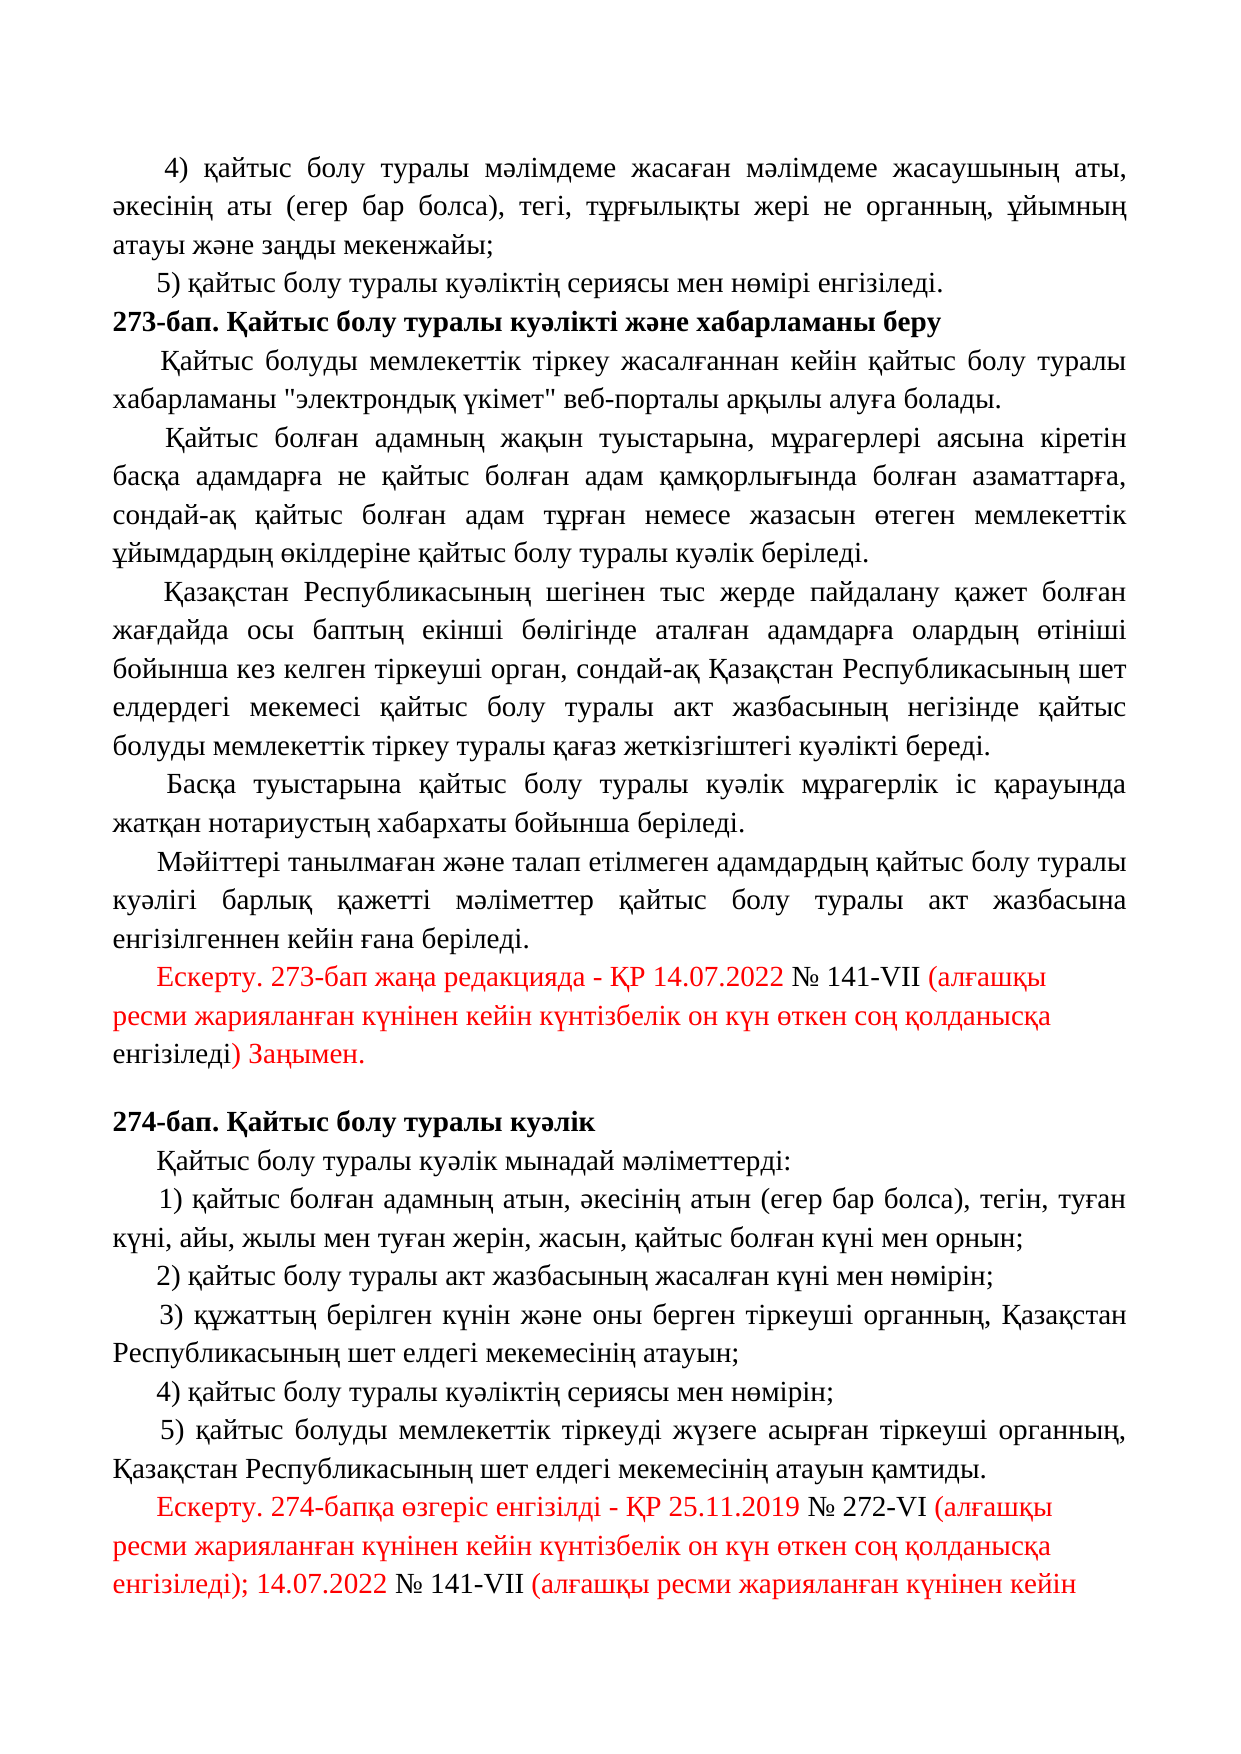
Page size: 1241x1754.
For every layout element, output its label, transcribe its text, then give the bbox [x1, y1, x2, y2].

text 273-бап. Қайтыс болу туралы куәлікті және хабарламаны беру [112, 304, 1128, 338]
text 2) қайтыс болу туралы акт жазбасының жасалған күні мен нөмірін; [112, 1258, 1128, 1292]
text Қайтыс болған адамның жақын туыстарына, мұрагерлері аясына кіретін басқа адамдарға не қайтыс болған адам қамқорлығында болған азаматтарға, сондай-ақ қайтыс болған адам тұрған немесе жазасын өтеген мемлекеттік ұйымдардың өкілдеріне қайтыс болу туралы куәлік беріледі. [112, 420, 1128, 569]
text Қазақстан Республикасының шегінен тыс жерде пайдалану қажет болған жағдайда осы баптың екінші бөлігінде аталған адамдарға олардың өтініші бойынша кез келген тіркеуші орган, сондай-ақ Қазақстан Республикасының шет елдердегі мекемесі қайтыс болу туралы акт жазбасының негізінде қайтыс болуды мемлекеттік тіркеу туралы қағаз жеткізгіштегі куәлікті береді. [112, 574, 1128, 762]
text 4) қайтыс болу туралы мәлімдеме жасаған мәлімдеме жасаушының аты, әкесінің аты (егер бар болса), тегі, тұрғылықты жері не органның, ұйымның атауы және заңды мекенжайы; [112, 150, 1128, 261]
text Басқа туыстарына қайтыс болу туралы куәлік мұрагерлік іс қарауында жатқан нотариустың хабархаты бойынша беріледі. [112, 767, 1128, 839]
text 1) қайтыс болған адамның атын, әкесінің атын (егер бар болса), тегін, туған күні, айы, жылы мен туған жерін, жасын, қайтыс болған күні мен орнын; [112, 1181, 1128, 1253]
text 4) қайтыс болу туралы куәліктің сериясы мен нөмірін; [112, 1374, 1128, 1407]
text Ескерту. 273-бап жаңа редакцияда - ҚР 14.07.2022 № 141-VII (алғашқы ресми жарияланған күнінен кейін күнтізбелік он күн өткен соң қолданысқа енгізіледі) Заңымен. [112, 959, 1128, 1100]
text Қайтыс болуды мемлекеттік тіркеу жасалғаннан кейін қайтыс болу туралы хабарламаны "электрондық үкімет" веб-порталы арқылы алуға болады. [112, 343, 1128, 415]
text 5) қайтыс болуды мемлекеттік тіркеуді жүзеге асырған тіркеуші органның, Қазақстан Республикасының шет елдегі мекемесінің атауын қамтиды. [112, 1412, 1128, 1484]
text Қайтыс болу туралы куәлік мынадай мәліметтерді: [112, 1143, 1128, 1176]
text 274-бап. Қайтыс болу туралы куәлік [112, 1104, 1128, 1138]
text Мәйіттері танылмаған және талап етілмеген адамдардың қайтыс болу туралы куәлігі барлық қажетті мәліметтер қайтыс болу туралы акт жазбасына енгізілгеннен кейін ғана беріледі. [112, 844, 1128, 954]
text 5) қайтыс болу туралы куәліктің сериясы мен нөмірі енгізіледі. [112, 266, 1128, 299]
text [112, 1489, 1128, 1600]
text 3) құжаттың берілген күнін және оны берген тіркеуші органның, Қазақстан Республикасының шет елдегі мекемесінің атауын; [112, 1297, 1128, 1369]
